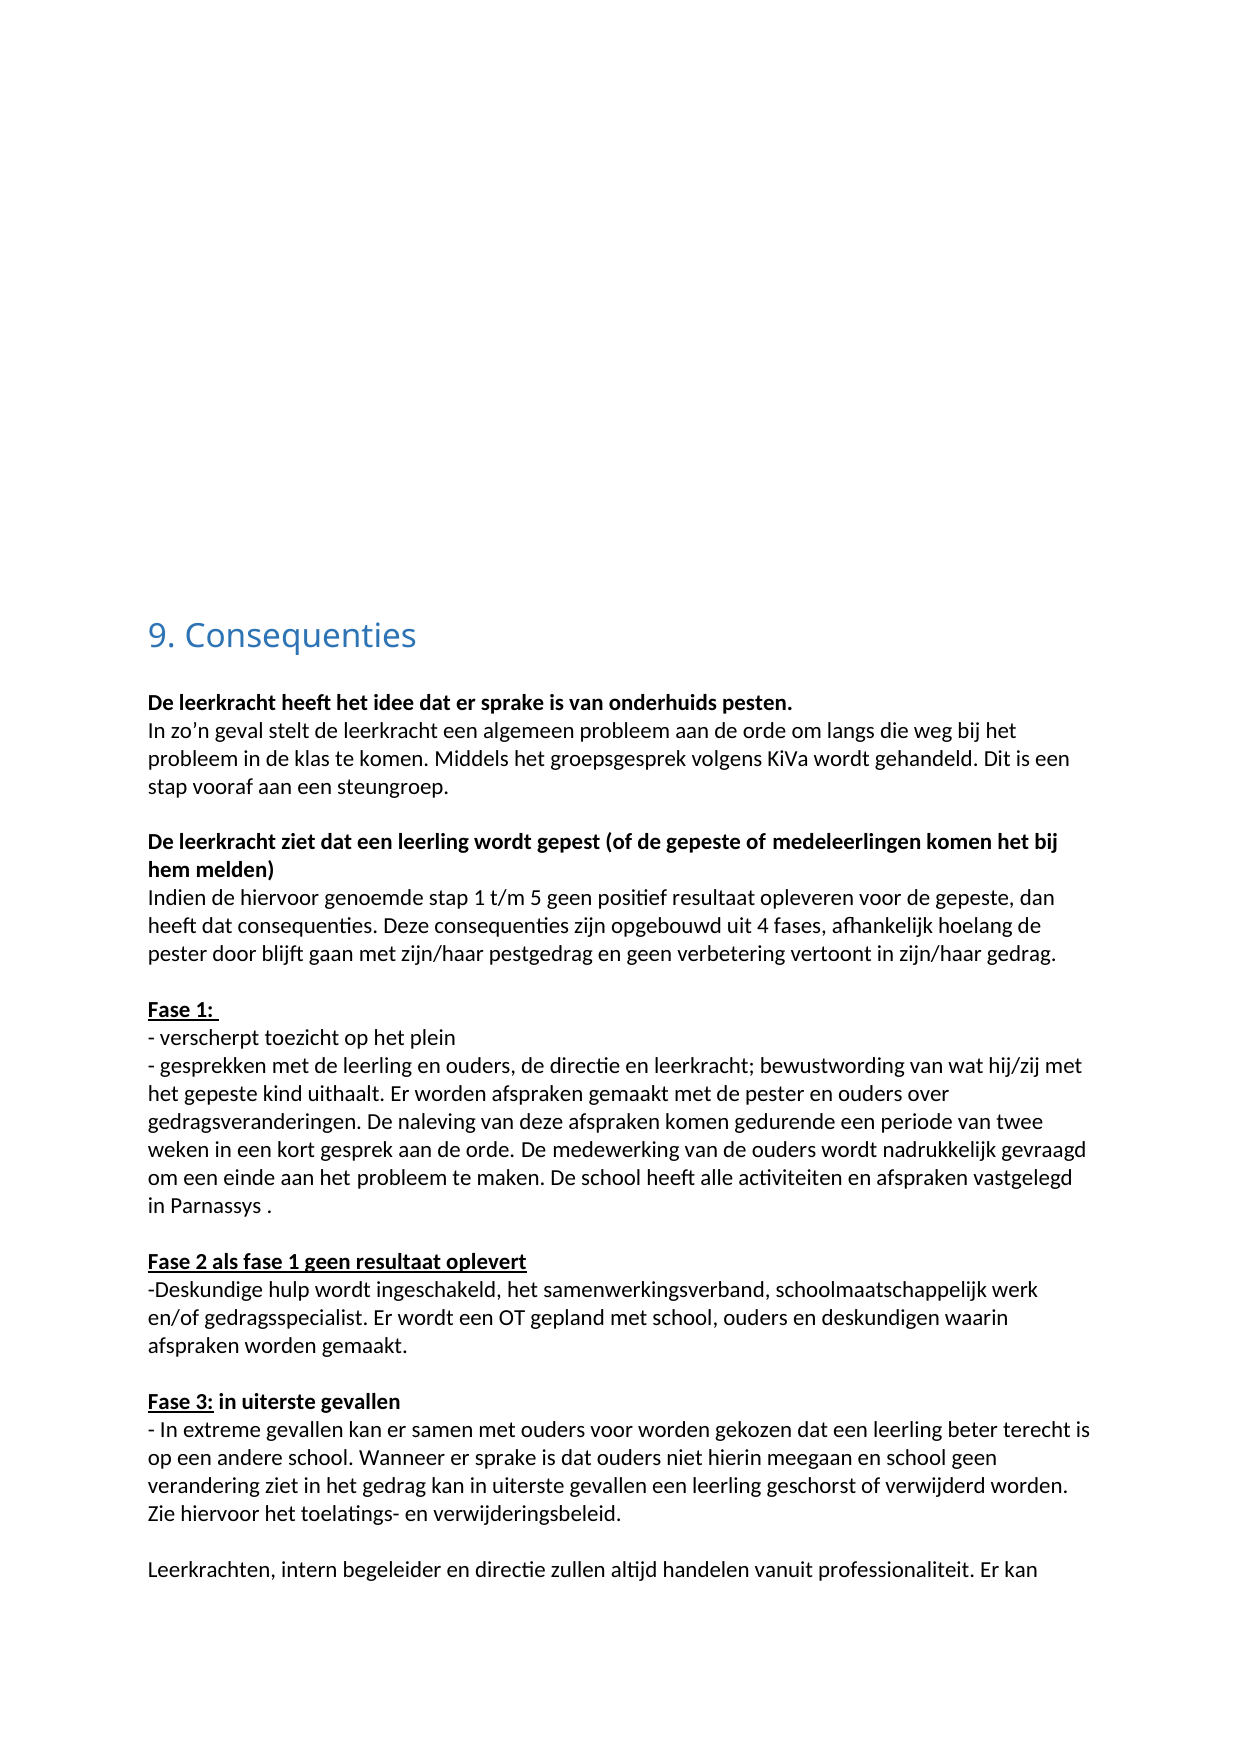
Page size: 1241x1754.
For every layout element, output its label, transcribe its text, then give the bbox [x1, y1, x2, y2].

text - verscherpt toezicht op het plein [148, 1023, 1093, 1051]
text In zo’n geval stelt de leerkracht een algemeen probleem aan de orde om langs die weg bij het probleem in de klas te komen. Middels het groepsgesprek volgens KiVa wordt gehandeld. Dit is een stap vooraf aan een steungroep. [148, 716, 1093, 800]
text - In extreme gevallen kan er samen met ouders voor worden gekozen dat een leerling beter terecht is op een andere school. Wanneer er sprake is dat ouders niet hierin meegaan en school geen verandering ziet in het gedrag kan in uiterste gevallen een leerling geschorst of verwijderd worden. Zie hiervoor het toelatings- en verwijderingsbeleid. [148, 1415, 1093, 1527]
text Indien de hiervoor genoemde stap 1 t/m 5 geen positief resultaat opleveren voor de gepeste, dan heeft dat consequenties. Deze consequenties zijn opgebouwd uit 4 fases, afhankelijk hoelang de pester door blijft gaan met zijn/haar pestgedrag en geen verbetering vertoont in zijn/haar gedrag. [148, 883, 1093, 995]
text De leerkracht heeft het idee dat er sprake is van onderhuids pesten. [148, 688, 1093, 716]
text -Deskundige hulp wordt ingeschakeld, het samenwerkingsverband, schoolmaatschappelijk werk en/of gedragsspecialist. Er wordt een OT gepland met school, ouders en deskundigen waarin afspraken worden gemaakt. [148, 1275, 1093, 1387]
text - gesprekken met de leerling en ouders, de directie en leerkracht; bewustwording van wat hij/zij met het gepeste kind uithaalt. Er worden afspraken gemaakt met de pester en ouders over gedragsveranderingen. De naleving van deze afspraken komen gedurende een periode van twee weken in een kort gesprek aan de orde. De medewerking van de ouders wordt nadrukkelijk gevraagd om een einde aan het probleem te maken. De school heeft alle activiteiten en afspraken vastgelegd in Parnassys . [148, 1051, 1093, 1219]
text Fase 1: [148, 995, 1093, 1023]
subtitle 9. Consequenties [148, 611, 1093, 657]
text De leerkracht ziet dat een leerling wordt gepest (of de gepeste of medeleerlingen komen het bij hem melden) [148, 827, 1093, 883]
text Fase 3: in uiterste gevallen [148, 1387, 1093, 1415]
text Fase 2 als fase 1 geen resultaat oplevert [148, 1247, 1093, 1275]
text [148, 1527, 1093, 1583]
